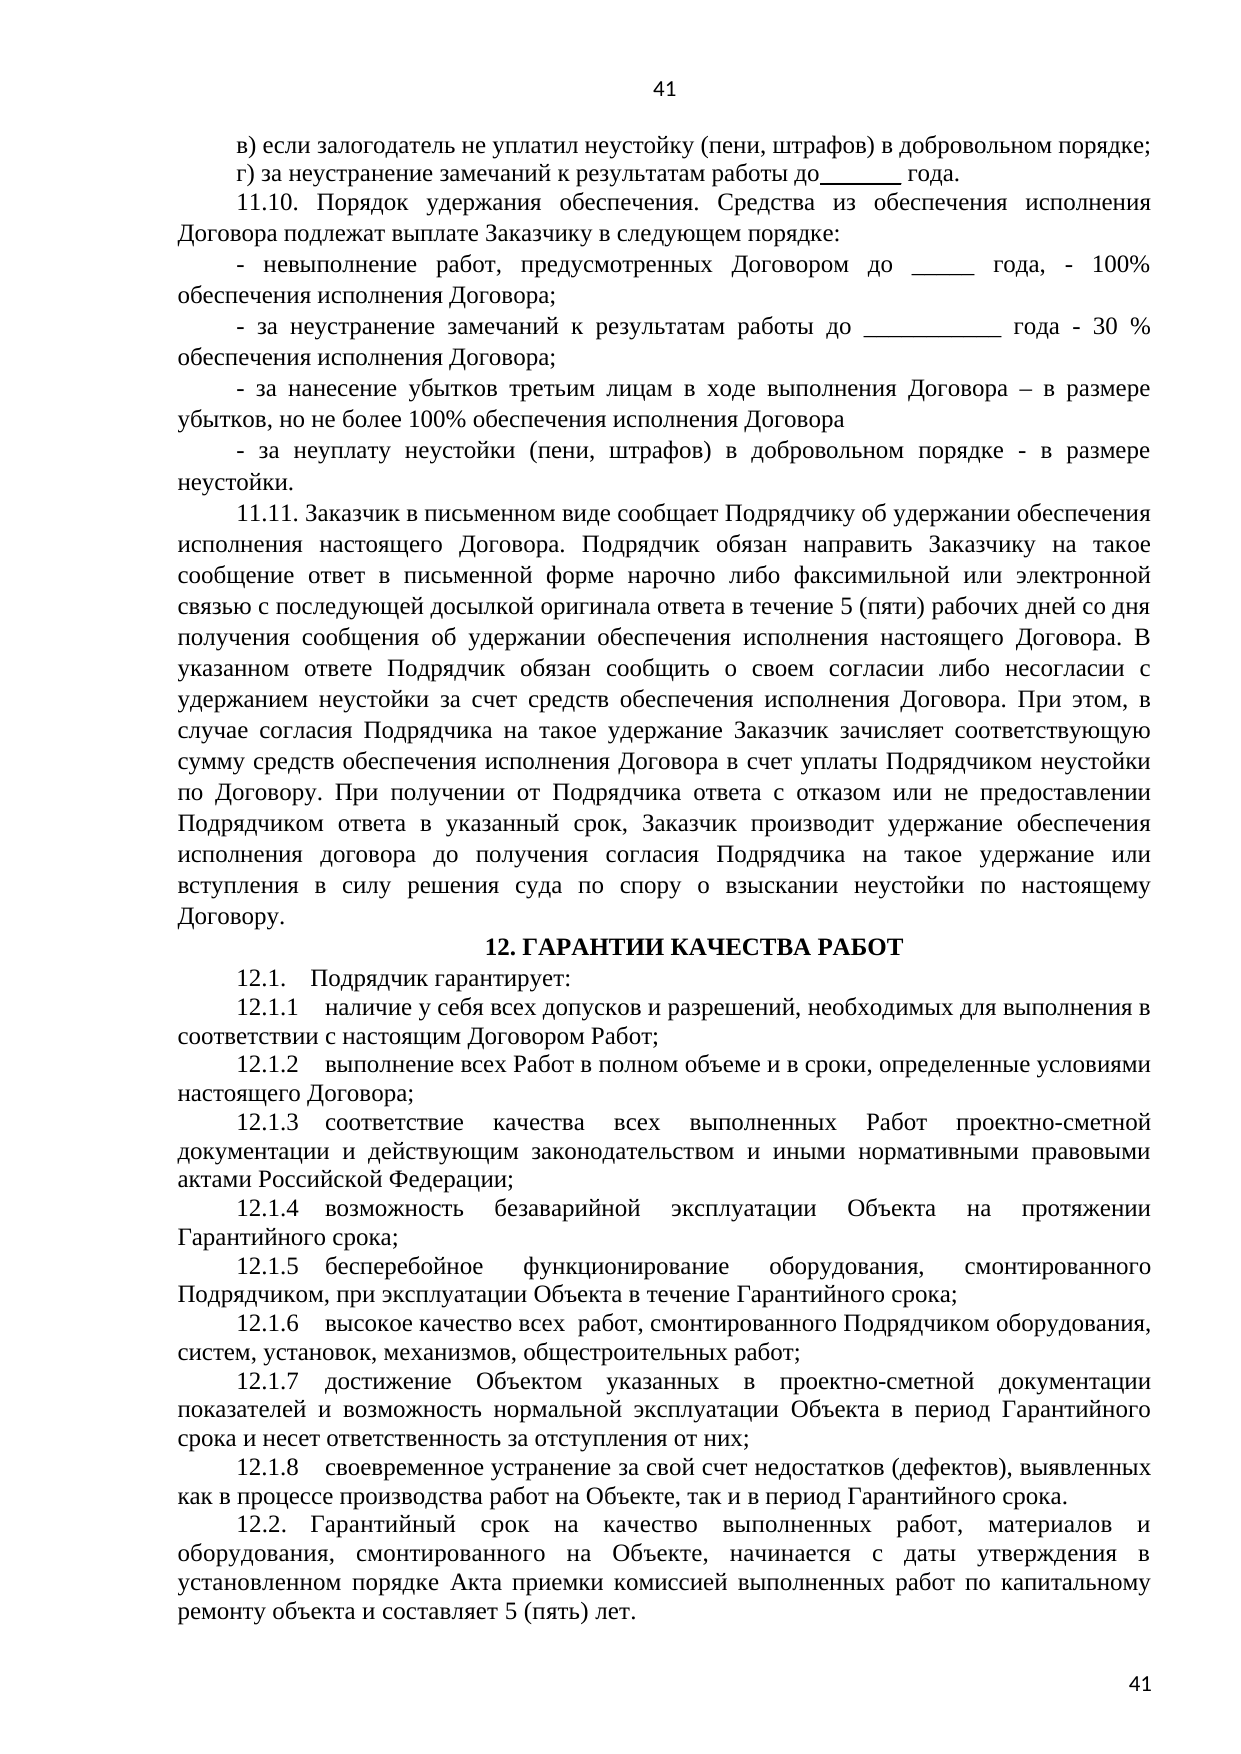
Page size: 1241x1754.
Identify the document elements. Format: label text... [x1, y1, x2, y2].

list своевременное устранение за свой счет недостатков (дефектов), выявленных как в процессе производства работ на Объекте, так и в период Гарантийного срока. [177, 1452, 1152, 1509]
list выполнение всех Работ в полном объеме и в сроки, определенные условиями настоящего Договора; [177, 1049, 1152, 1107]
text 12. ГАРАНТИИ КАЧЕСТВА РАБОТ [177, 932, 1152, 961]
list г) за неустранение замечаний к результатам работы до ______ года. [177, 158, 1152, 187]
text - за неустранение замечаний к результатам работы до ___________ года - 30 % обеспечения исполнения Договора; [177, 311, 1152, 371]
text - за нанесение убытков третьим лицам в ходе выполнения Договора – в размере убытков, но не более 100% обеспечения исполнения Договора [177, 373, 1152, 433]
text 11.11. Заказчик в письменном виде сообщает Подрядчику об удержании обеспечения исполнения настоящего Договора. Подрядчик обязан направить Заказчику на такое сообщение ответ в письменной форме нарочно либо факсимильной или электронной связью с последующей досылкой оригинала ответа в течение 5 (пяти) рабочих дней со дня получения сообщения об удержании обеспечения исполнения настоящего Договора. В указанном ответе Подрядчик обязан сообщить о своем согласии либо несогласии с удержанием неустойки за счет средств обеспечения исполнения Договора. При этом, в случае согласия Подрядчика на такое удержание Заказчик зачисляет соответствующую сумму средств обеспечения исполнения Договора в счет уплаты Подрядчиком неустойки по Договору. При получении от Подрядчика ответа с отказом или не предоставлении Подрядчиком ответа в указанный срок, Заказчик производит удержание обеспечения исполнения договора до получения согласия Подрядчика на такое удержание или вступления в силу решения суда по спору о взыскании неустойки по настоящему Договору. [177, 498, 1152, 930]
text 11.10. Порядок удержания обеспечения. Средства из обеспечения исполнения Договора подлежат выплате Заказчику в следующем порядке: [177, 187, 1152, 247]
list соответствие качества всех выполненных Работ проектно-сметной документации и действующим законодательством и иными нормативными правовыми актами Российской Федерации; [177, 1107, 1152, 1193]
list Гарантийный срок на качество выполненных работ, материалов и оборудования, смонтированного на Объекте, начинается с даты утверждения в установленном порядке Акта приемки комиссией выполненных работ по капитальному ремонту объекта и составляет 5 (пять) лет. [177, 1509, 1152, 1624]
list высокое качество всех работ, смонтированного Подрядчиком оборудования, систем, установок, механизмов, общестроительных работ; [177, 1308, 1152, 1366]
list Подрядчик гарантирует: [177, 963, 1152, 992]
list бесперебойное функционирование оборудования, смонтированного Подрядчиком, при эксплуатации Объекта в течение Гарантийного срока; [177, 1251, 1152, 1308]
list наличие у себя всех допусков и разрешений, необходимых для выполнения в соответствии с настоящим Договором Работ; [177, 992, 1152, 1049]
list достижение Объектом указанных в проектно-сметной документации показателей и возможность нормальной эксплуатации Объекта в период Гарантийного срока и несет ответственность за отступления от них; [177, 1366, 1152, 1452]
text - невыполнение работ, предусмотренных Договором до _____ года, - 100% обеспечения исполнения Договора; [177, 249, 1152, 309]
list в) если залогодатель не уплатил неустойку (пени, штрафов) в добровольном порядке; [177, 130, 1152, 158]
list возможность безаварийной эксплуатации Объекта на протяжении Гарантийного срока; [177, 1193, 1152, 1251]
text - за неуплату неустойки (пени, штрафов) в добровольном порядке - в размере неустойки. [177, 436, 1152, 495]
